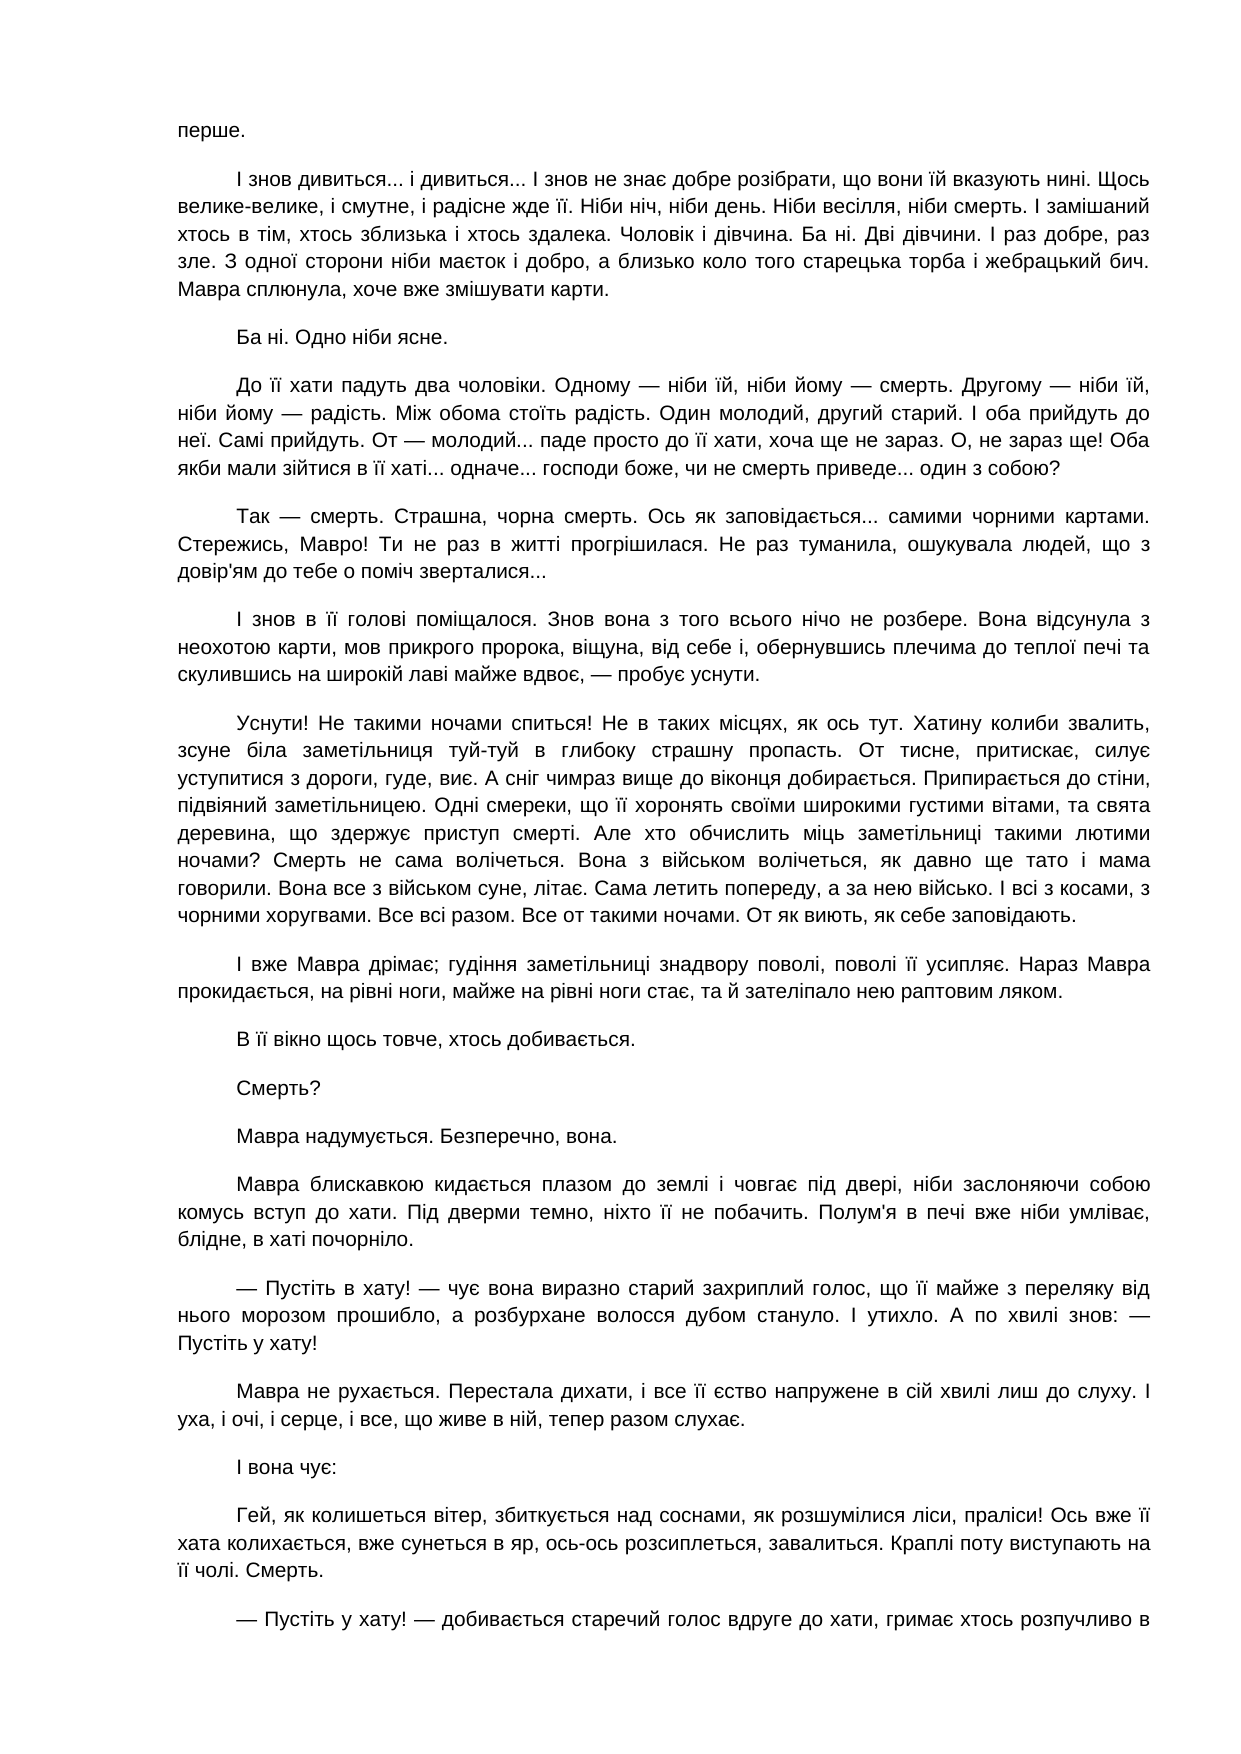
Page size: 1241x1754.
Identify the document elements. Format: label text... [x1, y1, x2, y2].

text Так — смерть. Страшна, чорна смерть. Ось як заповідається... самими чорними картами. Стережись, Мавро! Ти не раз в житті прогрішилася. Не раз туманила, ошукувала людей, що з довір'ям до тебе о поміч зверталися... [177, 504, 1152, 583]
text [177, 1606, 1152, 1630]
text Гей, як колишеться вітер, збиткується над соснами, як розшумілися ліси, праліси! Ось вже її хата колихається, вже сунеться в яр, ось-ось розсиплеться, завалиться. Краплі поту виступають на її чолі. Смерть. [177, 1503, 1152, 1582]
text Мавра не рухається. Перестала дихати, і все її єство напружене в сій хвилі лиш до слуху. І уха, і очі, і серце, і все, що живе в ній, тепер разом слухає. [177, 1379, 1152, 1430]
text Смерть? [177, 1076, 1152, 1099]
text Уснути! Не такими ночами спиться! Не в таких місцях, як ось тут. Хатину колиби звалить, зсуне біла заметільниця туй-туй в глибоку страшну пропасть. От тисне, притискає, силує уступитися з дороги, гуде, виє. А сніг чимраз вище до віконця добирається. Припирається до стіни, підвіяний заметільницею. Одні смереки, що її хоронять своїми широкими густими вітами, та свята деревина, що здержує приступ смерті. Але хто обчислить міць заметільниці такими лютими ночами? Смерть не сама волічеться. Вона з військом волічеться, як давно ще тато і мама говорили. Вона все з військом суне, літає. Сама летить попереду, а за нею військо. І всі з косами, з чорними хоругвами. Все всі разом. Все от такими ночами. От як виють, як себе заповідають. [177, 711, 1152, 927]
text — Пустіть в хату! — чує вона виразно старий захриплий голос, що її майже з переляку від нього морозом прошибло, а розбурхане волосся дубом стануло. І утихло. А по хвилі знов: — Пустіть у хату! [177, 1276, 1152, 1354]
text І вже Мавра дрімає; гудіння заметільниці знадвору поволі, поволі її усипляє. Нараз Мавра прокидається, на рівні ноги, майже на рівні ноги стає, та й зателіпало нею раптовим ляком. [177, 951, 1152, 1003]
text І знов в її голові поміщалося. Знов вона з того всього нічо не розбере. Вона відсунула з неохотою карти, мов прикрого пророка, віщуна, від себе і, обернувшись плечима до теплої печі та скулившись на широкій лаві майже вдвоє, — пробує уснути. [177, 607, 1152, 686]
text В її вікно щось товче, хтось добивається. [177, 1027, 1152, 1051]
text Ба ні. Одно ніби ясне. [177, 325, 1152, 349]
text Мавра надумується. Безперечно, вона. [177, 1124, 1152, 1148]
text І вона чує: [177, 1455, 1152, 1479]
text Мавра блискавкою кидається плазом до землі і човгає під двері, ніби заслоняючи собою комусь вступ до хати. Під дверми темно, ніхто її не побачить. Полум'я в печі вже ніби умліває, блідне, в хаті почорніло. [177, 1172, 1152, 1251]
text І знов дивиться... і дивиться... І знов не знає добре розібрати, що вони їй вказують нині. Щось велике-велике, і смутне, і радісне жде її. Ніби ніч, ніби день. Ніби весілля, ніби смерть. І замішаний хтось в тім, хтось зблизька і хтось здалека. Чоловік і дівчина. Ба ні. Дві дівчини. І раз добре, раз зле. З одної сторони ніби маєток і добро, а близько коло того старецька торба і жебрацький бич. Мавра сплюнула, хоче вже змішувати карти. [177, 166, 1152, 300]
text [177, 118, 1152, 142]
text До її хати падуть два чоловіки. Одному — ніби їй, ніби йому — смерть. Другому — ніби їй, ніби йому — радість. Між обома стоїть радість. Один молодий, другий старий. І оба прийдуть до неї. Самі прийдуть. От — молодий... паде просто до її хати, хоча ще не зараз. О, не зараз ще! Оба якби мали зійтися в її хаті... одначе... господи боже, чи не смерть приведе... один з собою? [177, 373, 1152, 479]
